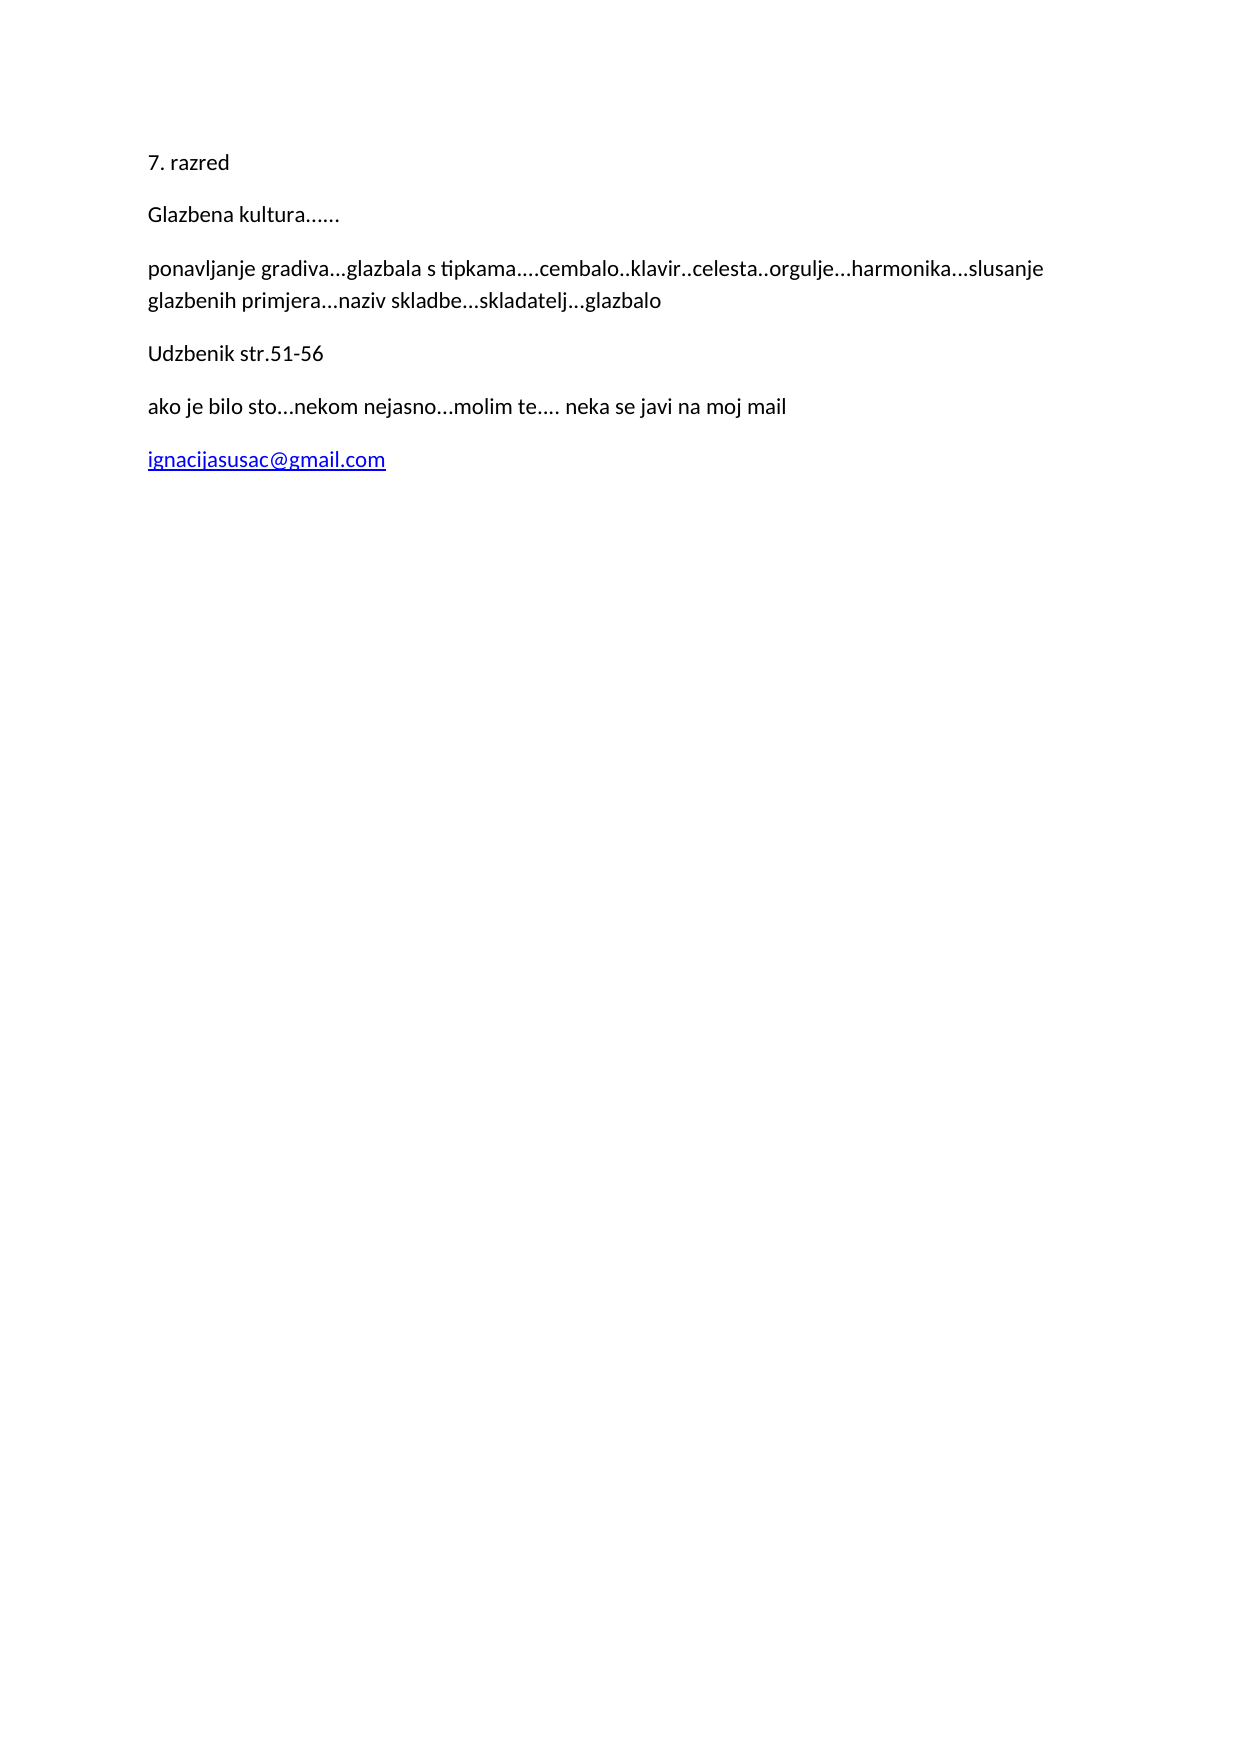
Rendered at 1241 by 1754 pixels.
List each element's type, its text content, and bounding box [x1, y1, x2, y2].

text ponavljanje gradiva...glazbala s tipkama....cembalo..klavir..celesta..orgulje...harmonika...slusanje glazbenih primjera...naziv skladbe...skladatelj...glazbalo [148, 254, 1093, 314]
text 7. razred [148, 148, 1093, 176]
text Glazbena kultura...... [148, 201, 1093, 229]
text Udzbenik str.51-56 [148, 339, 1093, 367]
text ako je bilo sto...nekom nejasno...molim te.... neka se javi na moj mail [148, 392, 1093, 420]
text ignacijasusac@gmail.com [148, 445, 1093, 473]
